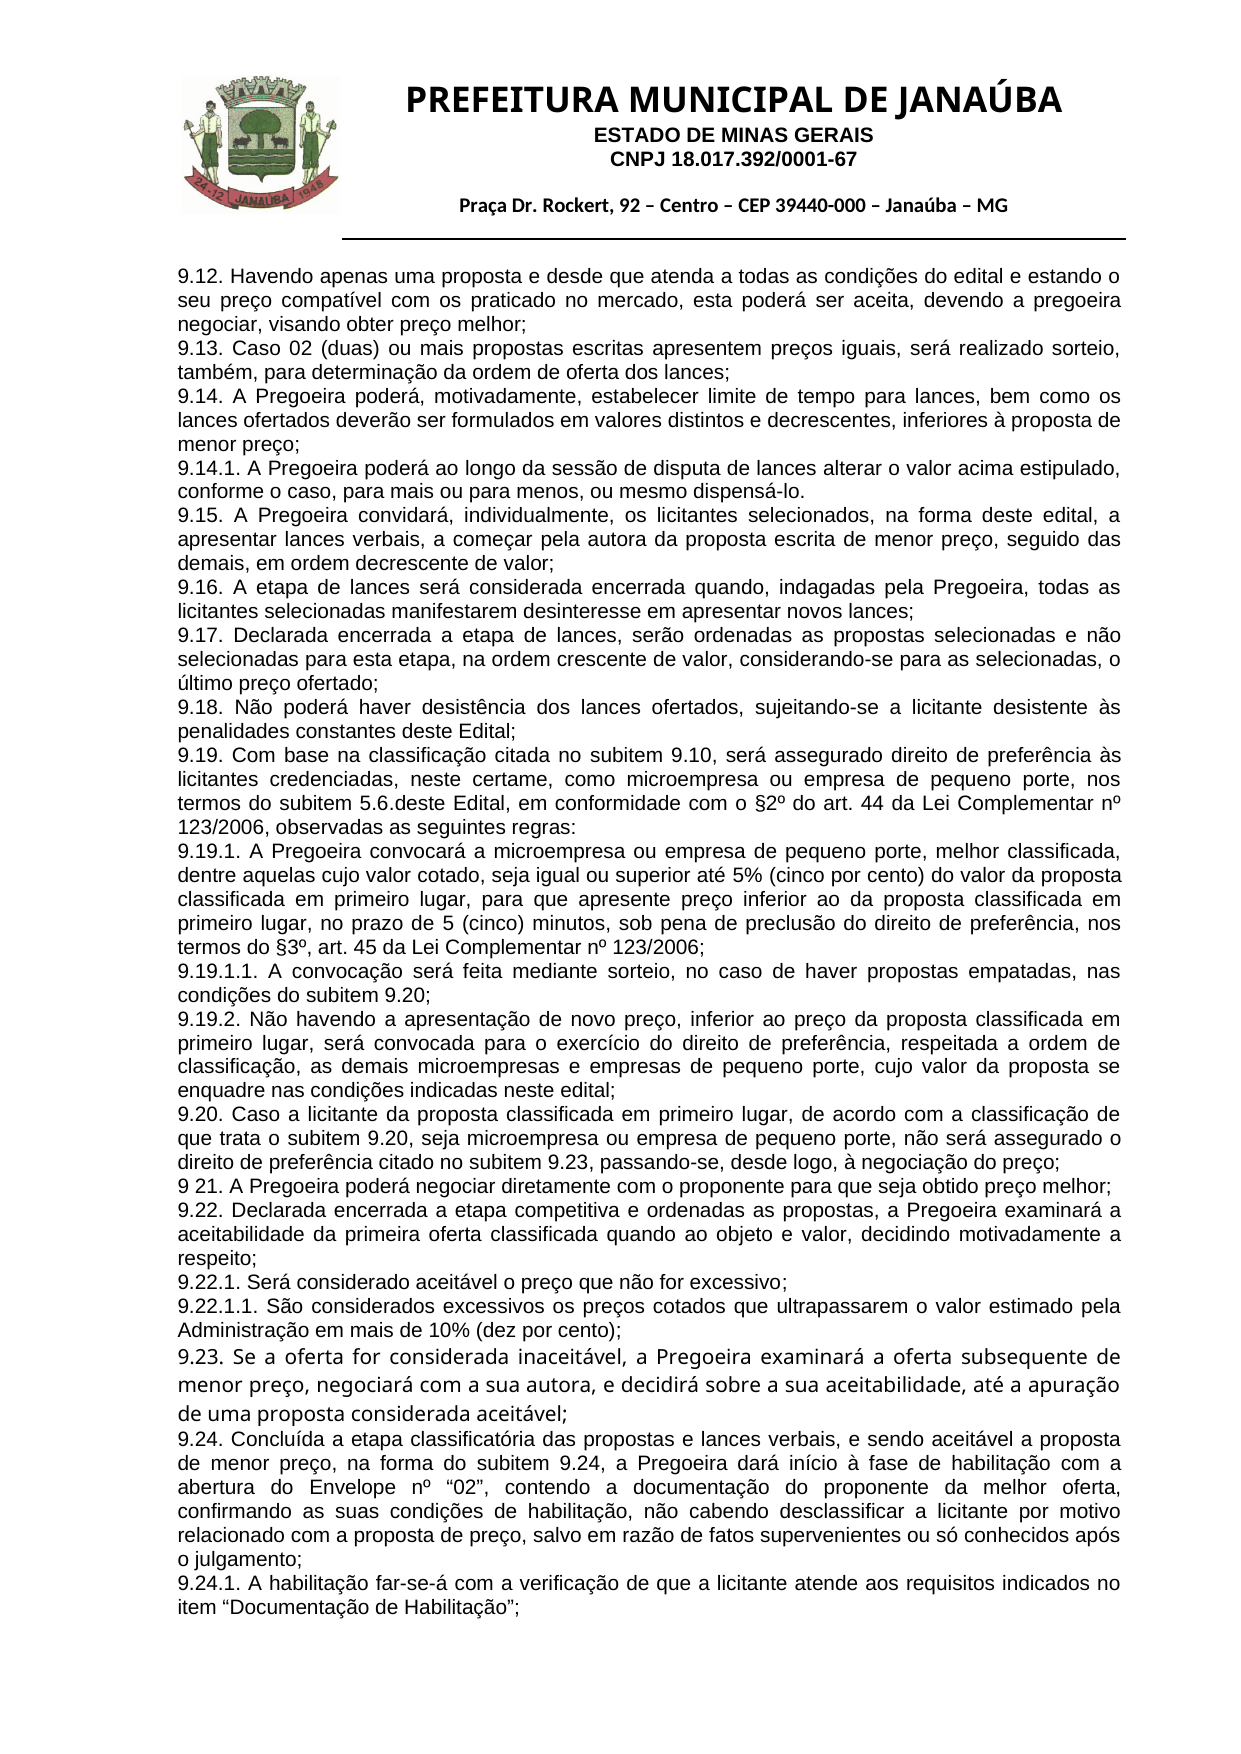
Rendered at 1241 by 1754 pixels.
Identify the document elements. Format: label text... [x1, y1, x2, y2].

text 9.22. Declarada encerrada a etapa competitiva e ordenadas as propostas, a Pregoeira examinará a aceitabilidade da primeira oferta classificada quando ao objeto e valor, decidindo motivadamente a respeito; [177, 1198, 1122, 1270]
text 9.14.1. A Pregoeira poderá ao longo da sessão de disputa de lances alterar o valor acima estipulado, conforme o caso, para mais ou para menos, ou mesmo dispensá-lo. [177, 455, 1122, 503]
text 9.19.1.1. A convocação será feita mediante sorteio, no caso de haver propostas empatadas, nas condições do subitem 9.20; [177, 958, 1122, 1006]
text 9.19.1. A Pregoeira convocará a microempresa ou empresa de pequeno porte, melhor classificada, dentre aquelas cujo valor cotado, seja igual ou superior até 5% (cinco por cento) do valor da proposta classificada em primeiro lugar, para que apresente preço inferior ao da proposta classificada em primeiro lugar, no prazo de 5 (cinco) minutos, sob pena de preclusão do direito de preferência, nos termos do §3º, art. 45 da Lei Complementar nº 123/2006; [177, 839, 1122, 958]
text 9.20. Caso a licitante da proposta classificada em primeiro lugar, de acordo com a classificação de que trata o subitem 9.20, seja microempresa ou empresa de pequeno porte, não será assegurado o direito de preferência citado no subitem 9.23, passando-se, desde logo, à negociação do preço; [177, 1102, 1122, 1174]
text 9.17. Declarada encerrada a etapa de lances, serão ordenadas as propostas selecionadas e não selecionadas para esta etapa, na ordem crescente de valor, considerando-se para as selecionadas, o último preço ofertado; [177, 623, 1122, 695]
text 9 21. A Pregoeira poderá negociar diretamente com o proponente para que seja obtido preço melhor; [177, 1174, 1122, 1198]
text 9.24.1. A habilitação far-se-á com a verificação de que a licitante atende aos requisitos indicados no item “Documentação de Habilitação”; [177, 1571, 1122, 1619]
text 9.14. A Pregoeira poderá, motivadamente, estabelecer limite de tempo para lances, bem como os lances ofertados deverão ser formulados em valores distintos e decrescentes, inferiores à proposta de menor preço; [177, 383, 1122, 455]
text 9.19. Com base na classificação citada no subitem 9.10, será assegurado direito de preferência às licitantes credenciadas, neste certame, como microempresa ou empresa de pequeno porte, nos termos do subitem 5.6.deste Edital, em conformidade com o §2º do art. 44 da Lei Complementar nº 123/2006, observadas as seguintes regras: [177, 743, 1122, 839]
text 9.19.2. Não havendo a apresentação de novo preço, inferior ao preço da proposta classificada em primeiro lugar, será convocada para o exercício do direito de preferência, respeitada a ordem de classificação, as demais microempresas e empresas de pequeno porte, cujo valor da proposta se enquadre nas condições indicadas neste edital; [177, 1006, 1122, 1102]
text 9.15. A Pregoeira convidará, individualmente, os licitantes selecionados, na forma deste edital, a apresentar lances verbais, a começar pela autora da proposta escrita de menor preço, seguido das demais, em ordem decrescente de valor; [177, 503, 1122, 575]
picture [180, 75, 341, 214]
text 9.22.1.1. São considerados excessivos os preços cotados que ultrapassarem o valor estimado pela Administração em mais de 10% (dez por cento); [177, 1294, 1122, 1342]
text 9.12. Havendo apenas uma proposta e desde que atenda a todas as condições do edital e estando o seu preço compatível com os praticado no mercado, esta poderá ser aceita, devendo a pregoeira negociar, visando obter preço melhor; [177, 264, 1122, 336]
text 9.23. Se a oferta for considerada inaceitável, a Pregoeira examinará a oferta subsequente de menor preço, negociará com a sua autora, e decidirá sobre a sua aceitabilidade, até a apuração de uma proposta considerada aceitável; [177, 1342, 1122, 1427]
text 9.22.1. Será considerado aceitável o preço que não for excessivo; [177, 1270, 1122, 1294]
text 9.18. Não poderá haver desistência dos lances ofertados, sujeitando-se a licitante desistente às penalidades constantes deste Edital; [177, 695, 1122, 743]
text 9.24. Concluída a etapa classificatória das propostas e lances verbais, e sendo aceitável a proposta de menor preço, na forma do subitem 9.24, a Pregoeira dará início à fase de habilitação com a abertura do Envelope nº “, contendo a documentação do proponente da melhor oferta, confirmando as suas condições de habilitação, não cabendo desclassificar a licitante por motivo relacionado com a proposta de preço, salvo em razão de fatos supervenientes ou só conhecidos após o julgamento; [177, 1427, 1122, 1571]
text 9.16. A etapa de lances será considerada encerrada quando, indagadas pela Pregoeira, todas as licitantes selecionadas manifestarem desinteresse em apresentar novos lances; [177, 575, 1122, 623]
text 9.13. Caso 02 (duas) ou mais propostas escritas apresentem preços iguais, será realizado sorteio, também, para determinação da ordem de oferta dos lances; [177, 336, 1122, 383]
